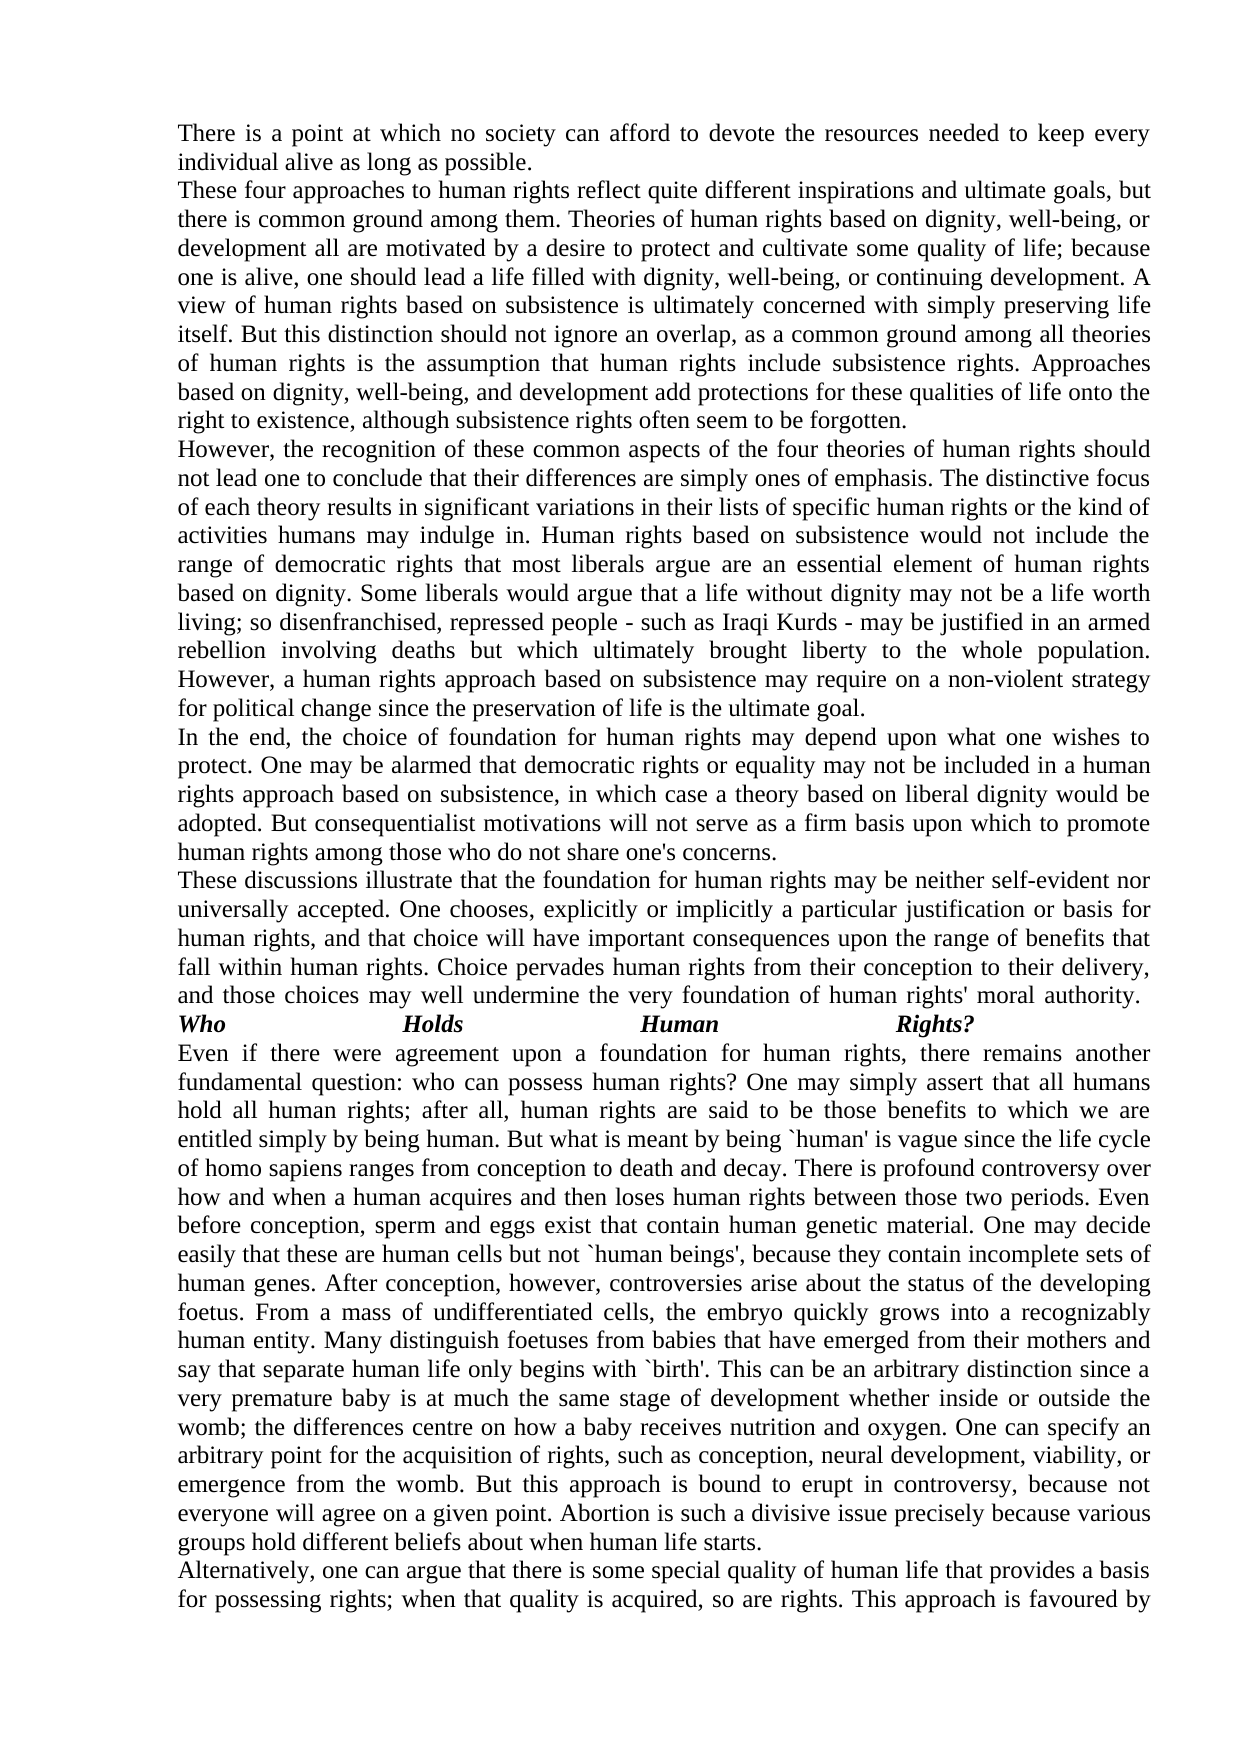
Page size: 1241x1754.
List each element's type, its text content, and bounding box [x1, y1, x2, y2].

text However, the recognition of these common aspects of the four theories of human rights should not lead one to conclude that their differences are simply ones of emphasis. The distinctive focus of each theory results in significant variations in their lists of specific human rights or the kind of activities humans may indulge in. Human rights based on subsistence would not include the range of democratic rights that most liberals argue are an essential element of human rights based on dignity. Some liberals would argue that a life without dignity may not be a life worth living; so disenfranchised, repressed people - such as Iraqi Kurds - may be justified in an armed rebellion involving deaths but which ultimately brought liberty to the whole population. However, a human rights approach based on subsistence may require on a non-violent strategy for political change since the preservation of life is the ultimate goal. [177, 434, 1152, 722]
text These four approaches to human rights reflect quite different inspirations and ultimate goals, but there is common ground among them. Theories of human rights based on dignity, well-being, or development all are motivated by a desire to protect and cultivate some quality of life; because one is alive, one should lead a life filled with dignity, well-being, or continuing development. A view of human rights based on subsistence is ultimately concerned with simply preserving life itself. But this distinction should not ignore an overlap, as a common ground among all theories of human rights is the assumption that human rights include subsistence rights. Approaches based on dignity, well-being, and development add protections for these qualities of life onto the right to existence, although subsistence rights often seem to be forgotten. [177, 176, 1152, 434]
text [177, 118, 1152, 176]
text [177, 1556, 1152, 1613]
text These discussions illustrate that the foundation for human rights may be neither self-evident nor universally accepted. One chooses, explicitly or implicitly a particular justification or basis for human rights, and that choice will have important consequences upon the range of benefits that fall within human rights. Choice pervades human rights from their conception to their delivery, and those choices may well undermine the very foundation of human rights' moral authority. Who Holds Human Rights? Even if there were agreement upon a foundation for human rights, there remains another fundamental question: who can possess human rights? One may simply assert that all humans hold all human rights; after all, human rights are said to be those benefits to which we are entitled simply by being human. But what is meant by being `human' is vague since the life cycle of homo sapiens ranges from conception to death and decay. There is profound controversy over how and when a human acquires and then loses human rights between those two periods. Even before conception, sperm and eggs exist that contain human genetic material. One may decide easily that these are human cells but not `human beings', because they contain incomplete sets of human genes. After conception, however, controversies arise about the status of the developing foetus. From a mass of undifferentiated cells, the embryo quickly grows into a recognizably human entity. Many distinguish foetuses from babies that have emerged from their mothers and say that separate human life only begins with `birth'. This can be an arbitrary distinction since a very premature baby is at much the same stage of development whether inside or outside the womb; the differences centre on how a baby receives nutrition and oxygen. One can specify an arbitrary point for the acquisition of rights, such as conception, neural development, viability, or emergence from the womb. But this approach is bound to erupt in controversy, because not everyone will agree on a given point. Abortion is such a divisive issue precisely because various groups hold different beliefs about when human life starts. [177, 866, 1152, 1556]
text In the end, the choice of foundation for human rights may depend upon what one wishes to protect. One may be alarmed that democratic rights or equality may not be included in a human rights approach based on subsistence, in which case a theory based on liberal dignity would be adopted. But consequentialist motivations will not serve as a firm basis upon which to promote human rights among those who do not share one's concerns. [177, 722, 1152, 866]
